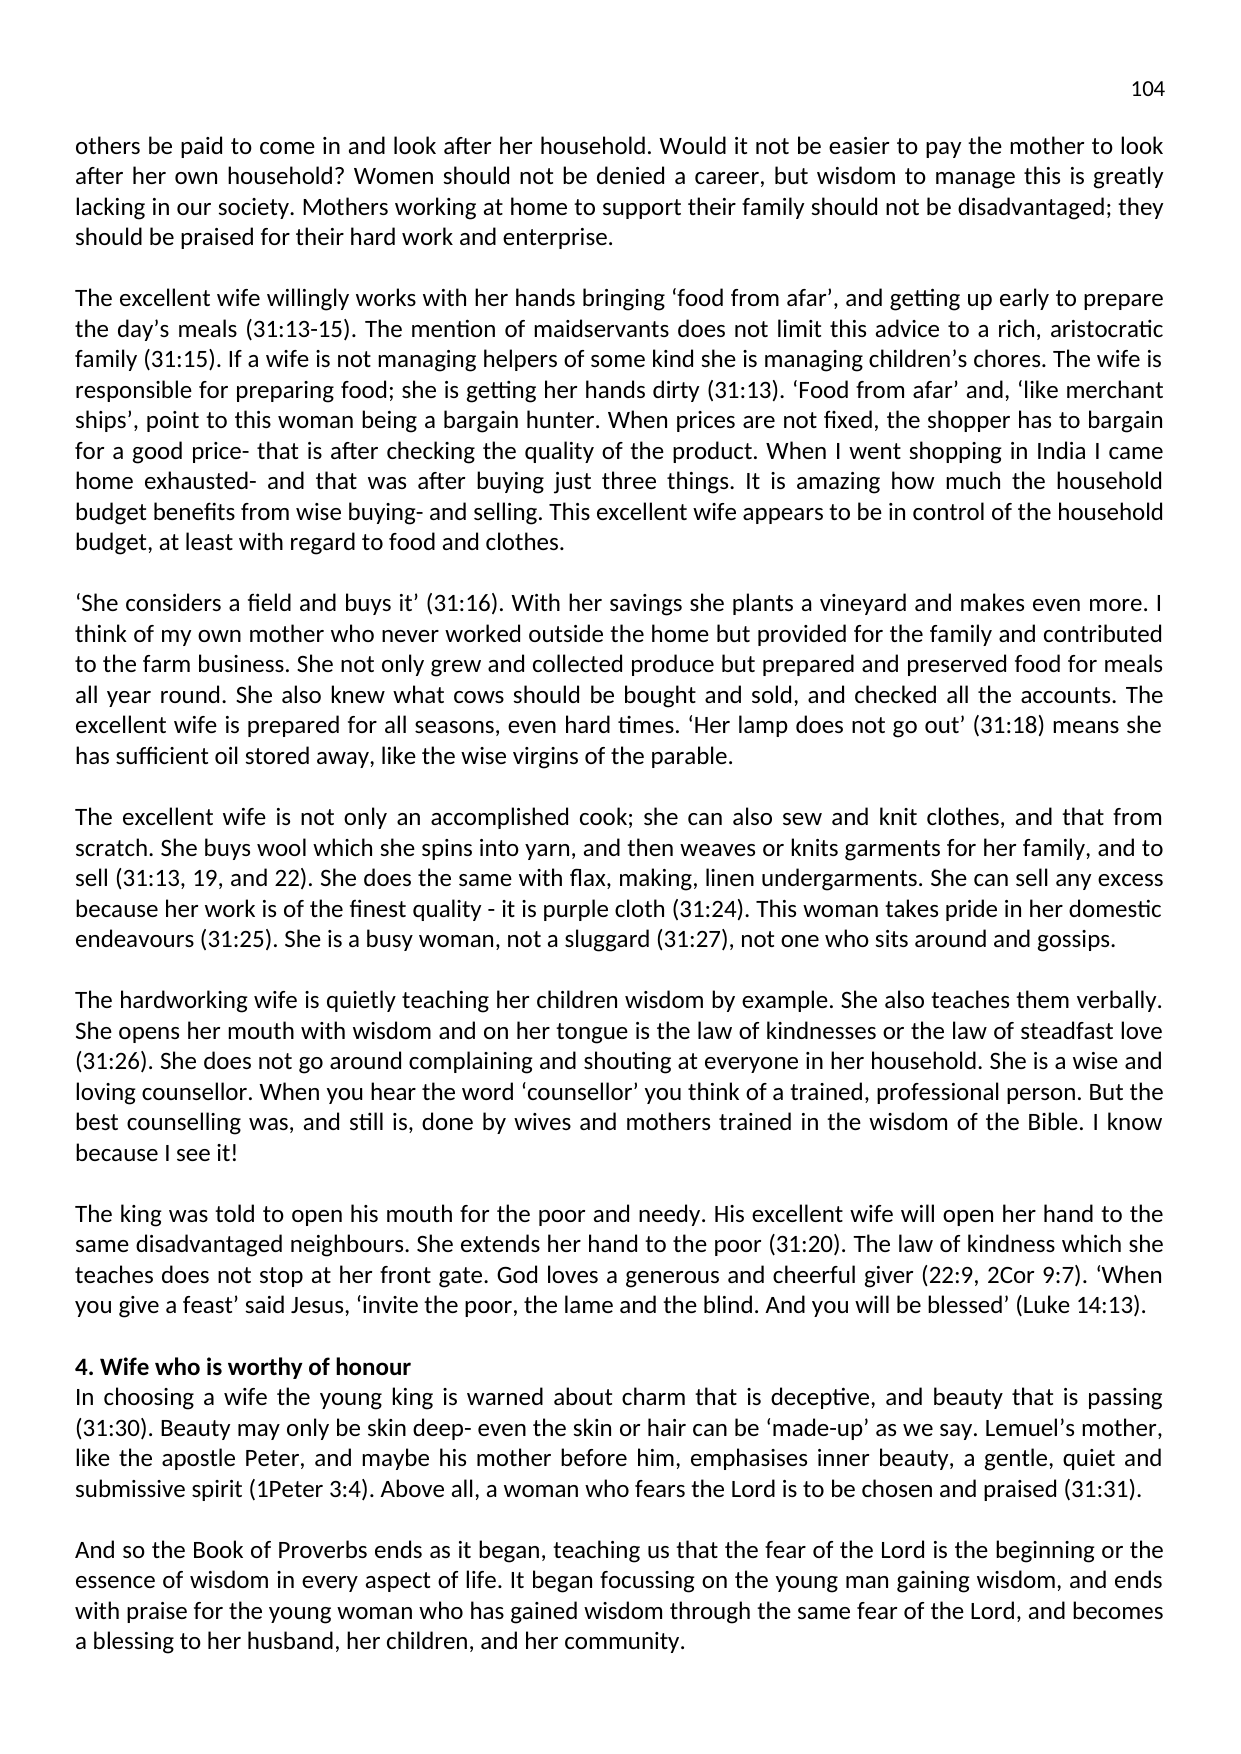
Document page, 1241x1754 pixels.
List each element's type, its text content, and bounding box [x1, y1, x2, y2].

text And so the Book of Proverbs ends as it began, teaching us that the fear of the Lord is the beginning or the essence of wisdom in every aspect of life. It began focussing on the young man gaining wisdom, and ends with praise for the young woman who has gained wisdom through the same fear of the Lord, and becomes a blessing to her husband, her children, and her community. [75, 1534, 1165, 1656]
text 4. Wife who is worthy of honour [75, 1351, 1165, 1381]
text The excellent wife is not only an accomplished cook; she can also sew and knit clothes, and that from scratch. She buys wool which she spins into yarn, and then weaves or knits garments for her family, and to sell (31:13, 19, and 22). She does the same with flax, making, linen undergarments. She can sell any excess because her work is of the finest quality - it is purple cloth (31:24). This woman takes pride in her domestic endeavours (31:25). She is a busy woman, not a sluggard (31:27), not one who sits around and gossips. [75, 801, 1165, 954]
text The excellent wife willingly works with her hands bringing ‘food from afar’, and getting up early to prepare the day’s meals (31:13-15). The mention of maidservants does not limit this advice to a rich, aristocratic family (31:15). If a wife is not managing helpers of some kind she is managing children’s chores. The wife is responsible for preparing food; she is getting her hands dirty (31:13). ‘Food from afar’ and, ‘like merchant ships’, point to this woman being a bargain hunter. When prices are not fixed, the shopper has to bargain for a good price- that is after checking the quality of the product. When I went shopping in India I came home exhausted- and that was after buying just three things. It is amazing how much the household budget benefits from wise buying- and selling. This excellent wife appears to be in control of the household budget, at least with regard to food and clothes. [75, 282, 1165, 557]
text ‘She considers a field and buys it’ (31:16). With her savings she plants a vineyard and makes even more. I think of my own mother who never worked outside the home but provided for the family and contributed to the farm business. She not only grew and collected produce but prepared and preserved food for meals all year round. She also knew what cows should be bought and sold, and checked all the accounts. The excellent wife is prepared for all seasons, even hard times. ‘Her lamp does not go out’ (31:18) means she has sufficient oil stored away, like the wise virgins of the parable. [75, 588, 1165, 771]
text In choosing a wife the young king is warned about charm that is deceptive, and beauty that is passing (31:30). Beauty may only be skin deep- even the skin or hair can be ‘made-up’ as we say. Lemuel’s mother, like the apostle Peter, and maybe his mother before him, emphasises inner beauty, a gentle, quiet and submissive spirit (1Peter 3:4). Above all, a woman who fears the Lord is to be chosen and praised (31:31). [75, 1381, 1165, 1503]
text The hardworking wife is quietly teaching her children wisdom by example. She also teaches them verbally. She opens her mouth with wisdom and on her tongue is the law of kindnesses or the law of steadfast love (31:26). She does not go around complaining and shouting at everyone in her household. She is a wise and loving counsellor. When you hear the word ‘counsellor’ you think of a trained, professional person. But the best counselling was, and still is, done by wives and mothers trained in the wisdom of the Bible. I know because I see it! [75, 984, 1165, 1167]
text The king was told to open his mouth for the poor and needy. His excellent wife will open her hand to the same disadvantaged neighbours. She extends her hand to the poor (31:20). The law of kindness which she teaches does not stop at her front gate. God loves a generous and cheerful giver (22:9, 2Cor 9:7). ‘When you give a feast’ said Jesus, ‘invite the poor, the lame and the blind. And you will be blessed’ (Luke 14:13). [75, 1198, 1165, 1320]
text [75, 130, 1165, 252]
